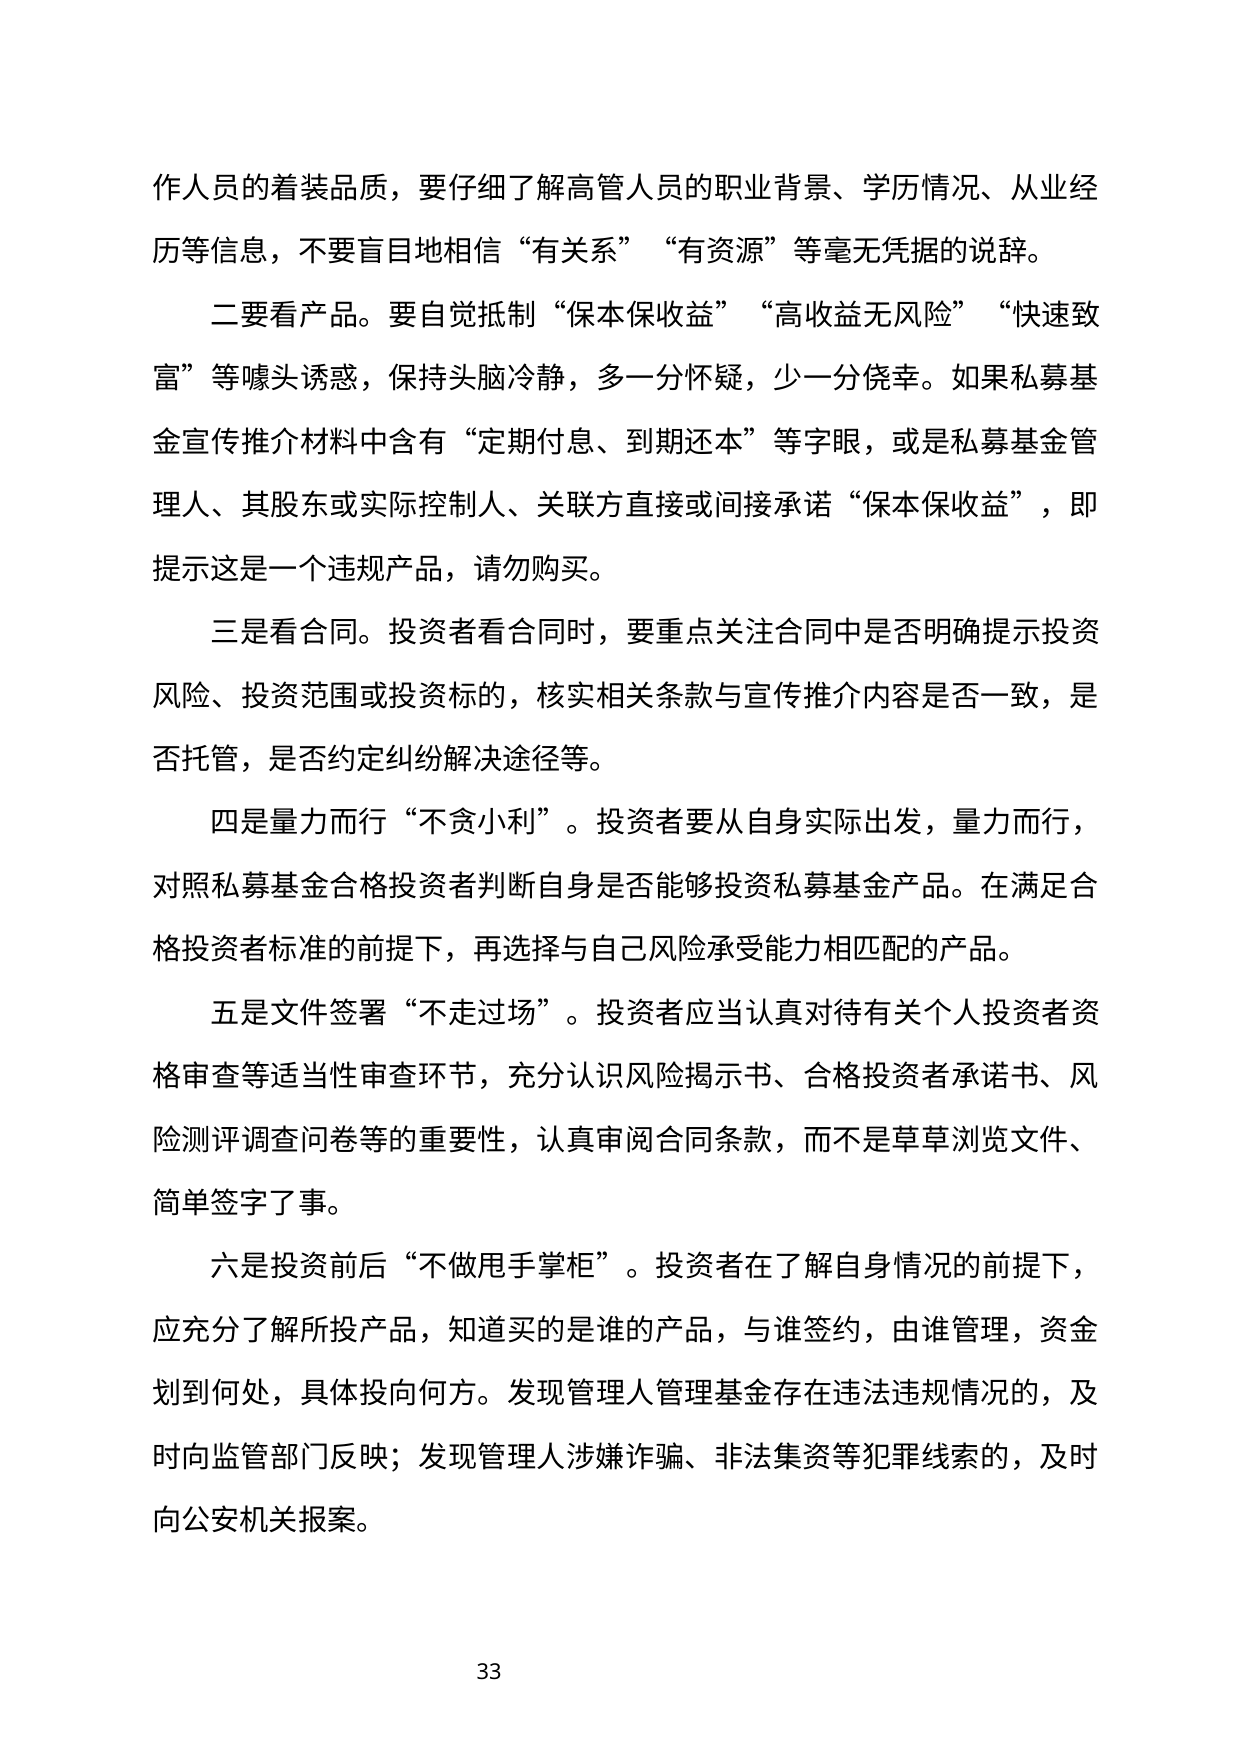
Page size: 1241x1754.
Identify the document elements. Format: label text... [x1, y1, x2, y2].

text 三是看合同。投资者看合同时，要重点关注合同中是否明确提示投资风险、投资范围或投资标的，核实相关条款与宣传推介内容是否一致，是否托管，是否约定纠纷解决途径等。 [152, 609, 1101, 778]
text 五是文件签署“不走过场”。投资者应当认真对待有关个人投资者资格审查等适当性审查环节，充分认识风险揭示书、合格投资者承诺书、风险测评调查问卷等的重要性，认真审阅合同条款，而不是草草浏览文件、简单签字了事。 [152, 989, 1101, 1222]
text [152, 164, 1101, 270]
text 二要看产品。要自觉抵制“保本保收益”“高收益无风险”“快速致富”等噱头诱惑，保持头脑冷静，多一分怀疑，少一分侥幸。如果私募基金宣传推介材料中含有“定期付息、到期还本”等字眼，或是私募基金管理人、其股东或实际控制人、关联方直接或间接承诺“保本保收益”，即提示这是一个违规产品，请勿购买。 [152, 291, 1101, 587]
text 六是投资前后“不做甩手掌柜”。投资者在了解自身情况的前提下，应充分了解所投产品，知道买的是谁的产品，与谁签约，由谁管理，资金划到何处，具体投向何方。发现管理人管理基金存在违法违规情况的，及时向监管部门反映；发现管理人涉嫌诈骗、非法集资等犯罪线索的，及时向公安机关报案。 [152, 1243, 1101, 1539]
text 四是量力而行“不贪小利”。投资者要从自身实际出发，量力而行，对照私募基金合格投资者判断自身是否能够投资私募基金产品。在满足合格投资者标准的前提下，再选择与自己风险承受能力相匹配的产品。 [152, 799, 1101, 968]
